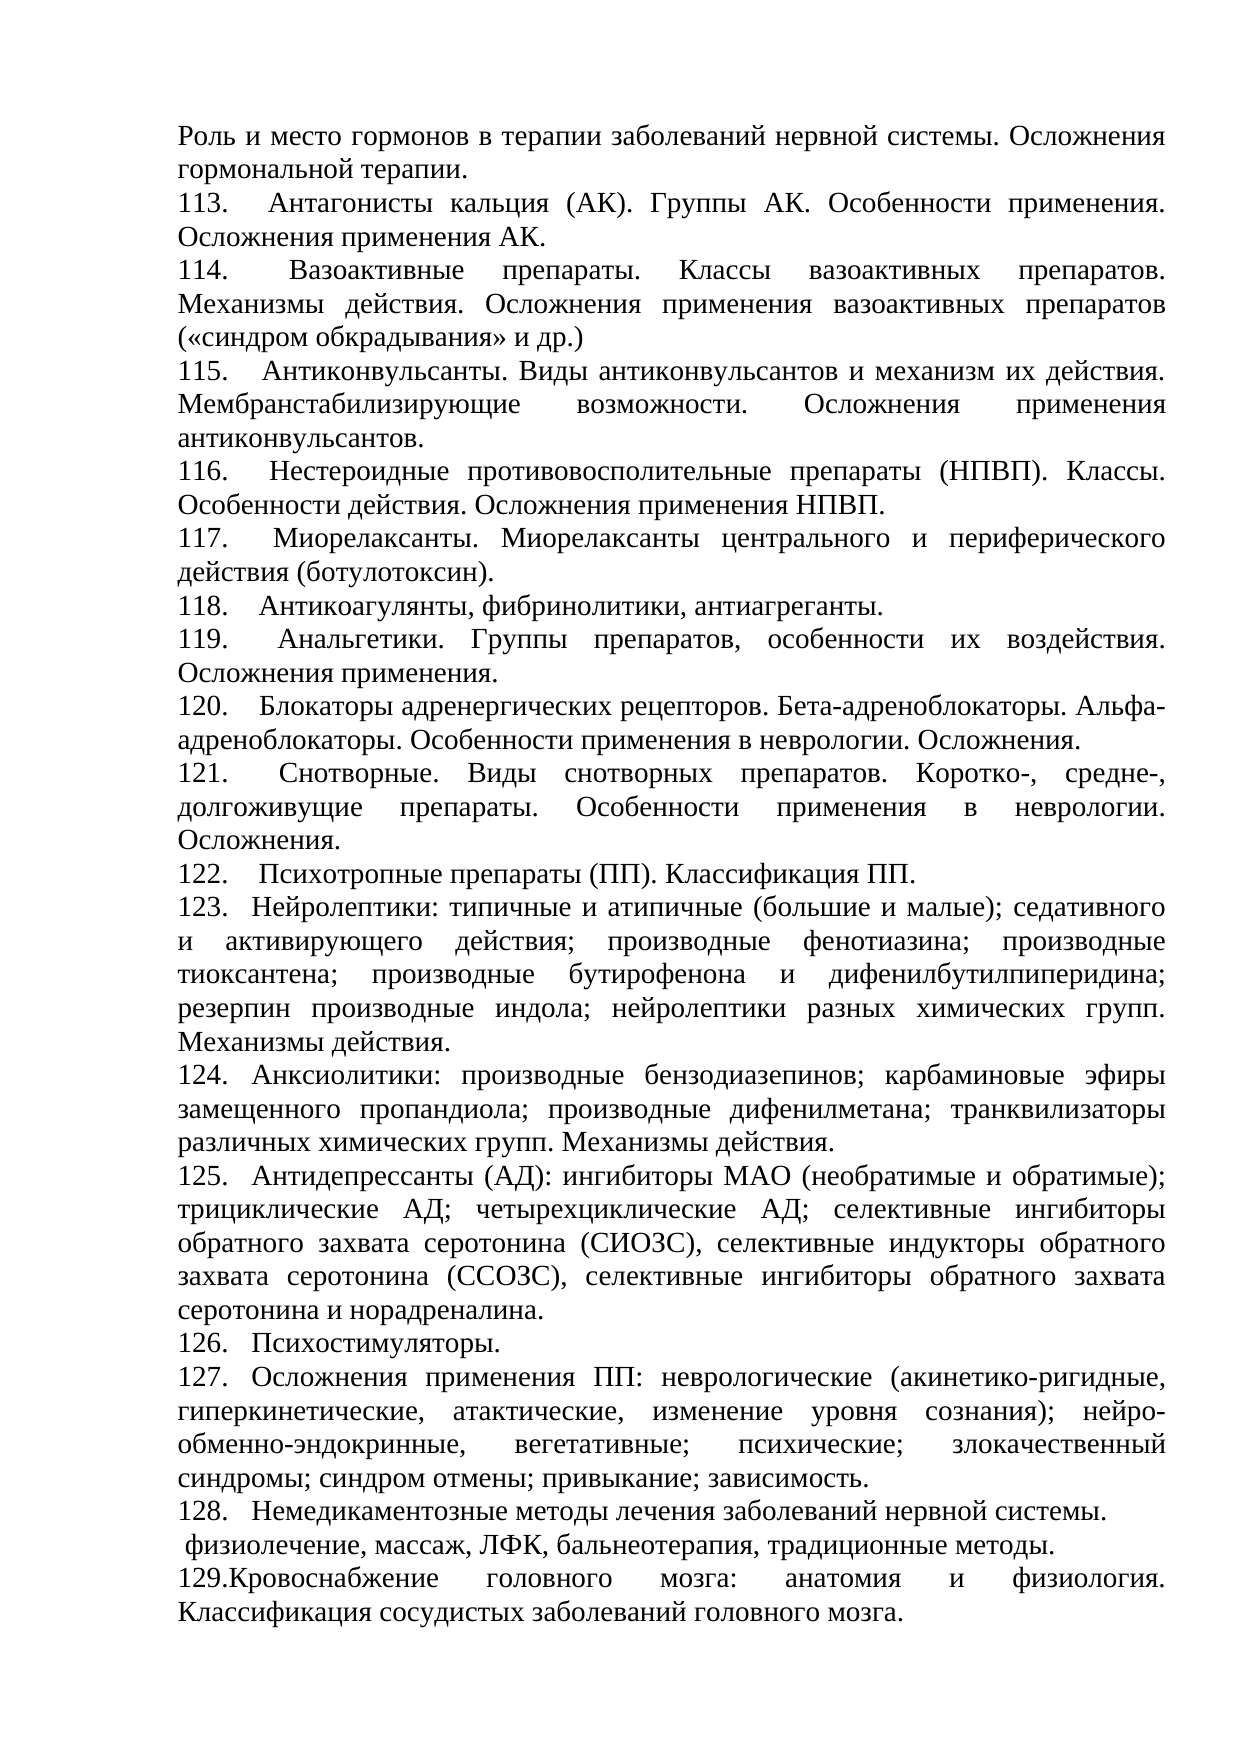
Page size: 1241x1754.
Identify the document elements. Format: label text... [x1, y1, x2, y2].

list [177, 118, 1167, 185]
list Нейролептики: типичные и атипичные (большие и малые); седативного и активирующего действия; производные фенотиазина; производные тиоксантена; производные бутирофенона и дифенилбутилпиперидина; резерпин производные индола; нейролептики разных химических групп. Механизмы действия. [177, 889, 1167, 1057]
list Снотворные. Виды снотворных препаратов. Коротко-, средне-, долгоживущие препараты. Особенности применения в неврологии. Осложнения. [177, 755, 1167, 856]
list Миорелаксанты. Миорелаксанты центрального и периферического действия (ботулотоксин). [177, 521, 1167, 588]
list Осложнения применения ПП: неврологические (акинетико-ригидные, гиперкинетические, атактические, изменение уровня сознания); нейро-обменно-эндокринные, вегетативные; психические; злокачественный синдромы; синдром отмены; привыкание; зависимость. [177, 1359, 1167, 1493]
text 129.Кровоснабжение головного мозга: анатомия и физиология. Классификация сосудистых заболеваний головного мозга. [177, 1560, 1167, 1627]
list Вазоактивные препараты. Классы вазоактивных препаратов. Механизмы действия. Осложнения применения вазоактивных препаратов («синдром обкрадывания» и др.) [177, 252, 1167, 353]
list Анксиолитики: производные бензодиазепинов; карбаминовые эфиры замещенного пропандиола; производные дифенилметана; транквилизаторы различных химических групп. Механизмы действия. [177, 1057, 1167, 1158]
text физиолечение, массаж, ЛФК, бальнеотерапия, традиционные методы. [177, 1527, 1167, 1560]
list Психотропные препараты (ПП). Классификация ПП. [177, 856, 1167, 889]
list Психостимуляторы. [177, 1326, 1167, 1359]
list Антагонисты кальция (АК). Группы АК. Особенности применения. Осложнения применения АК. [177, 185, 1167, 252]
list Анальгетики. Группы препаратов, особенности их воздействия. Осложнения применения. [177, 621, 1167, 688]
list Нестероидные противовосполительные препараты (НПВП). Классы. Особенности действия. Осложнения применения НПВП. [177, 453, 1167, 521]
list Блокаторы адренергических рецепторов. Бета-адреноблокаторы. Альфа-адреноблокаторы. Особенности применения в неврологии. Осложнения. [177, 688, 1167, 755]
list Немедикаментозные методы лечения заболеваний нервной системы. [177, 1493, 1167, 1527]
list Антикоагулянты, фибринолитики, антиагреганты. [177, 588, 1167, 621]
list Антидепрессанты (АД): ингибиторы МАО (необратимые и обратимые); трициклические АД; четырехциклические АД; селективные ингибиторы обратного захвата серотонина (СИОЗС), селективные индукторы обратного захвата серотонина (ССОЗС), селективные ингибиторы обратного захвата серотонина и норадреналина. [177, 1158, 1167, 1326]
list Антиконвульсанты. Виды антиконвульсантов и механизм их действия. Мембранстабилизирующие возможности. Осложнения применения антиконвульсантов. [177, 353, 1167, 453]
